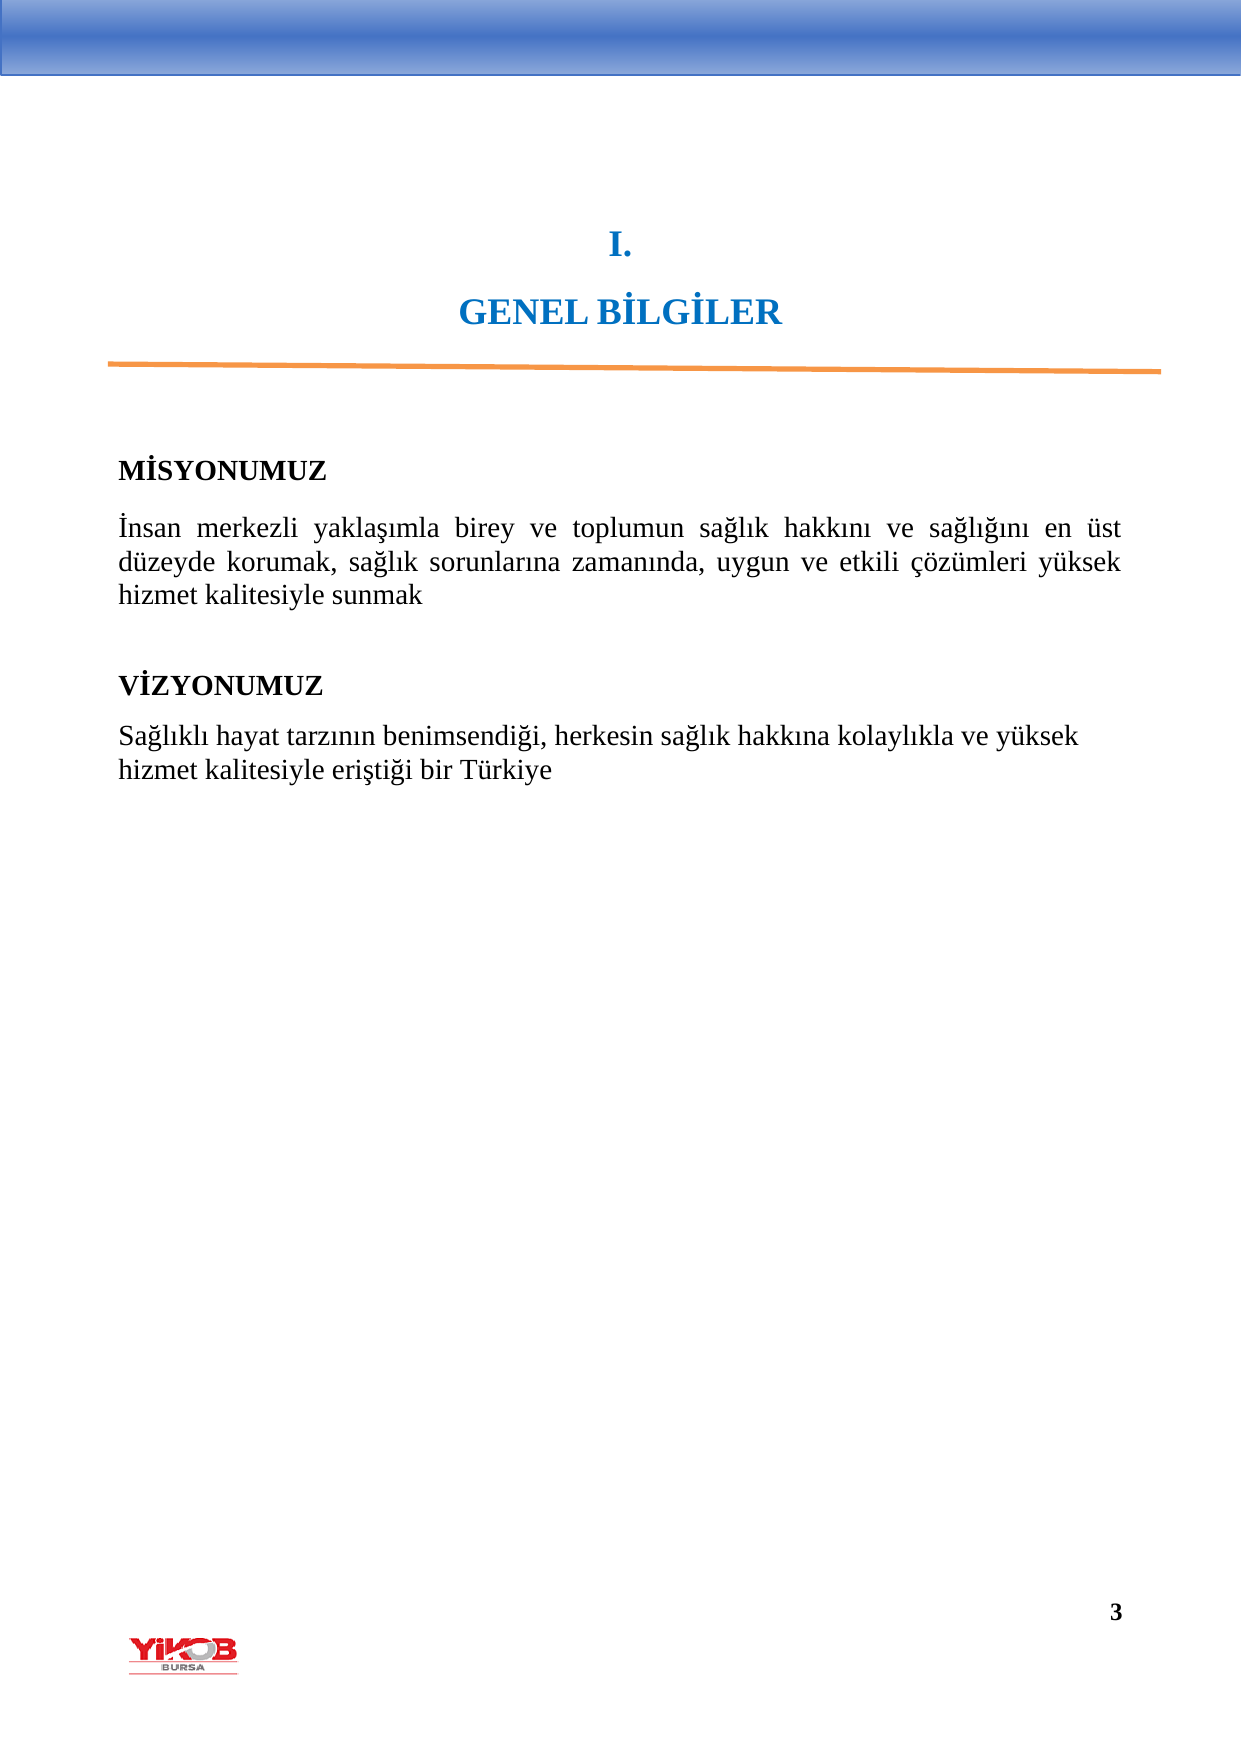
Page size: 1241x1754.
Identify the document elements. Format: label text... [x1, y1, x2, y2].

text MİSYONUMUZ [118, 453, 1122, 487]
text VİZYONUMUZ [118, 668, 1122, 702]
text İnsan merkezli yaklaşımla birey ve toplumun sağlık hakkını ve sağlığını en üst düzeyde korumak, sağlık sorunlarına zamanında, uygun ve etkili çözümleri yüksek hizmet kalitesiyle sunmak [118, 510, 1122, 611]
subtitle GENEL BİLGİLER [118, 289, 1122, 332]
subtitle I. [118, 221, 1122, 264]
picture [118, 1625, 251, 1681]
text Sağlıklı hayat tarzının benimsendiği, herkesin sağlık hakkına kolaylıkla ve yüksek hizmet kalitesiyle eriştiği bir Türkiye [118, 718, 1122, 786]
